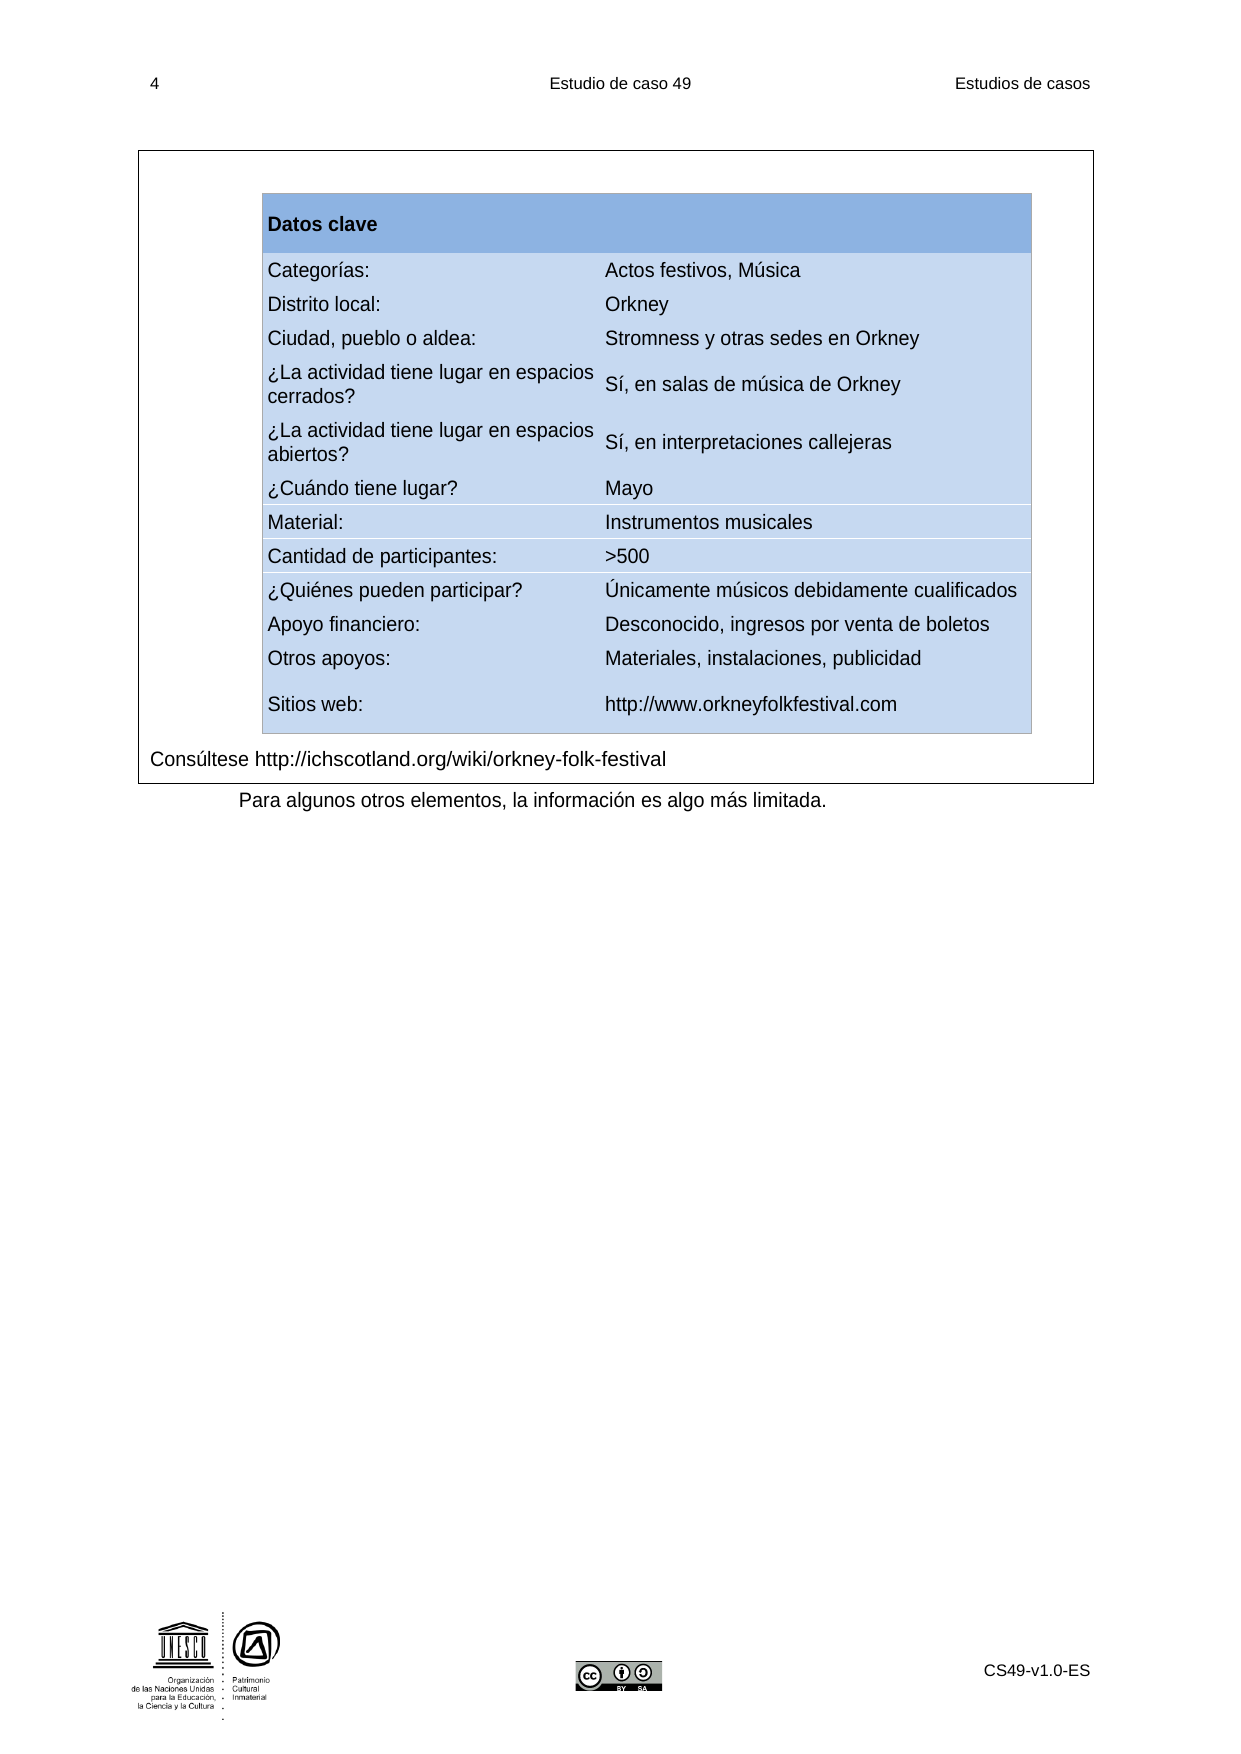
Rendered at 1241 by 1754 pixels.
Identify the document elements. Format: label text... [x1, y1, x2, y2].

picture [574, 1661, 662, 1690]
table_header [139, 151, 1093, 783]
picture [131, 1612, 280, 1720]
text Para algunos otros elementos, la información es algo más limitada. [239, 784, 1090, 813]
